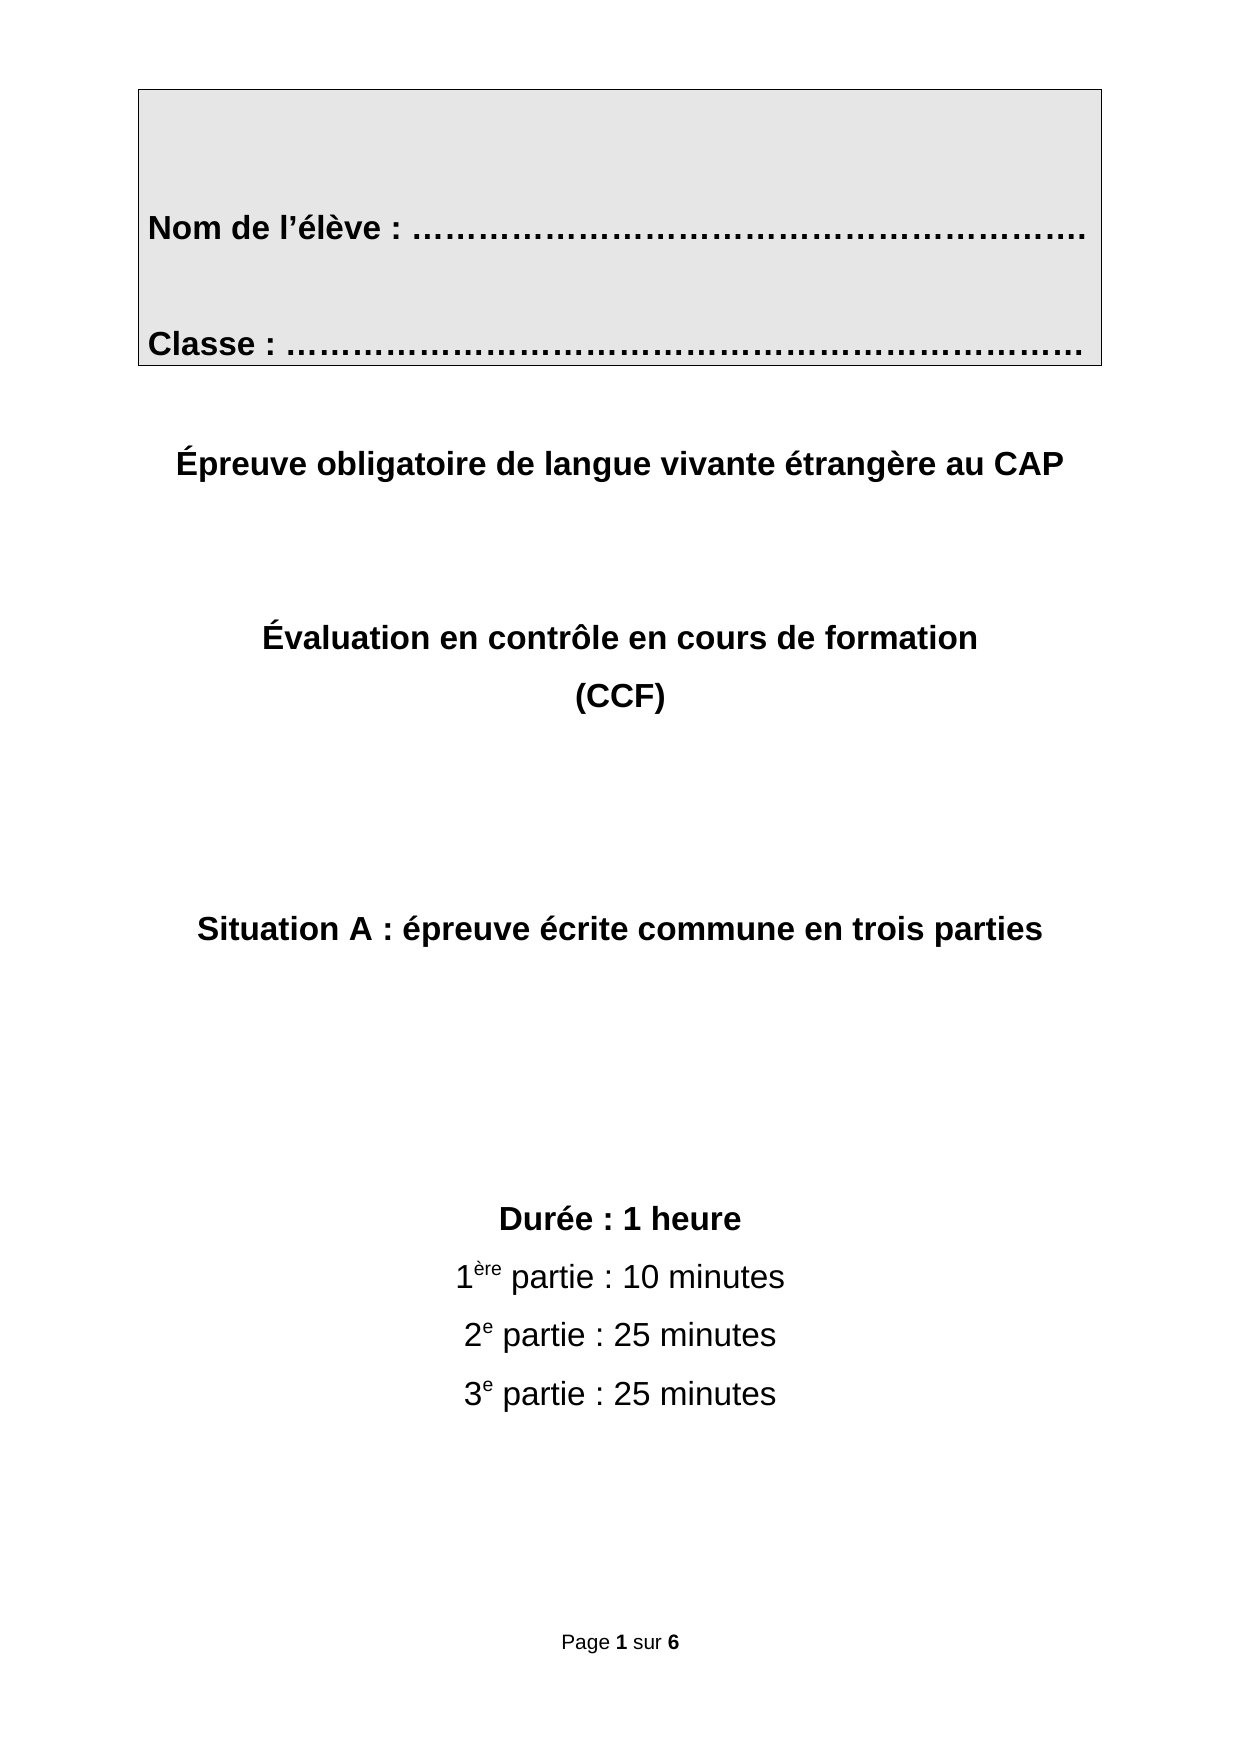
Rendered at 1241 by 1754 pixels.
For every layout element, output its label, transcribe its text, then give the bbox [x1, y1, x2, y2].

text Évaluation en contrôle en cours de formation [148, 618, 1092, 656]
text Situation A : épreuve écrite commune en trois parties [148, 909, 1092, 947]
text (CCF) [148, 676, 1092, 714]
text 3e partie : 25 minutes [148, 1374, 1092, 1412]
text 1ère partie : 10 minutes [148, 1257, 1092, 1296]
text 2e partie : 25 minutes [148, 1316, 1092, 1354]
text Épreuve obligatoire de langue vivante étrangère au CAP [148, 444, 1092, 482]
text Durée : 1 heure [148, 1199, 1092, 1238]
text Nom de l’élève : ……………………………………………………. [139, 205, 1101, 246]
text Classe : ……………………………………………………………… [139, 321, 1101, 365]
